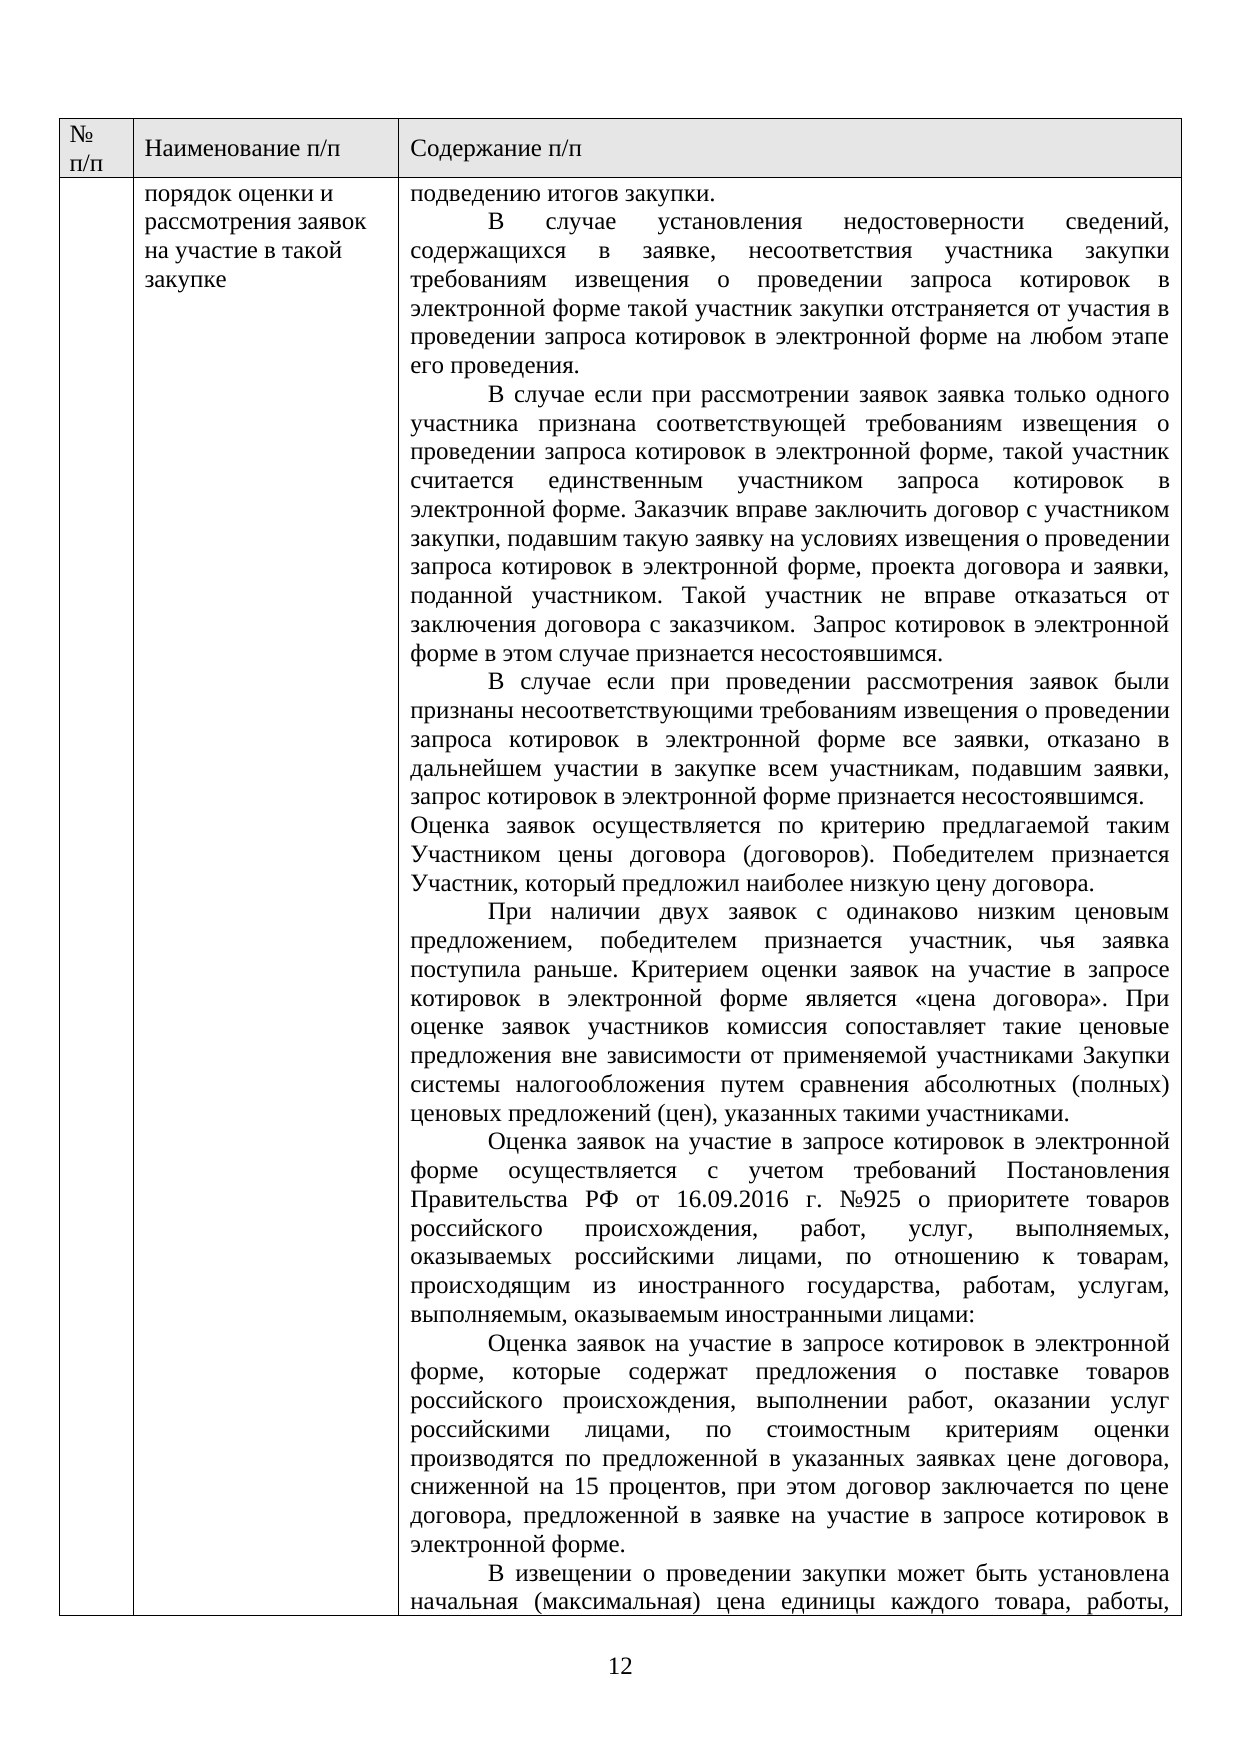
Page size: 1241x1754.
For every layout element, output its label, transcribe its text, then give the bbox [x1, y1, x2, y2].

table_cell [134, 178, 398, 1615]
table_header Наименование п/п [134, 119, 398, 177]
table_header Содержание п/п [399, 119, 1181, 177]
table_cell [60, 178, 133, 1615]
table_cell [399, 178, 1181, 1615]
table_header № п/п [60, 119, 133, 177]
